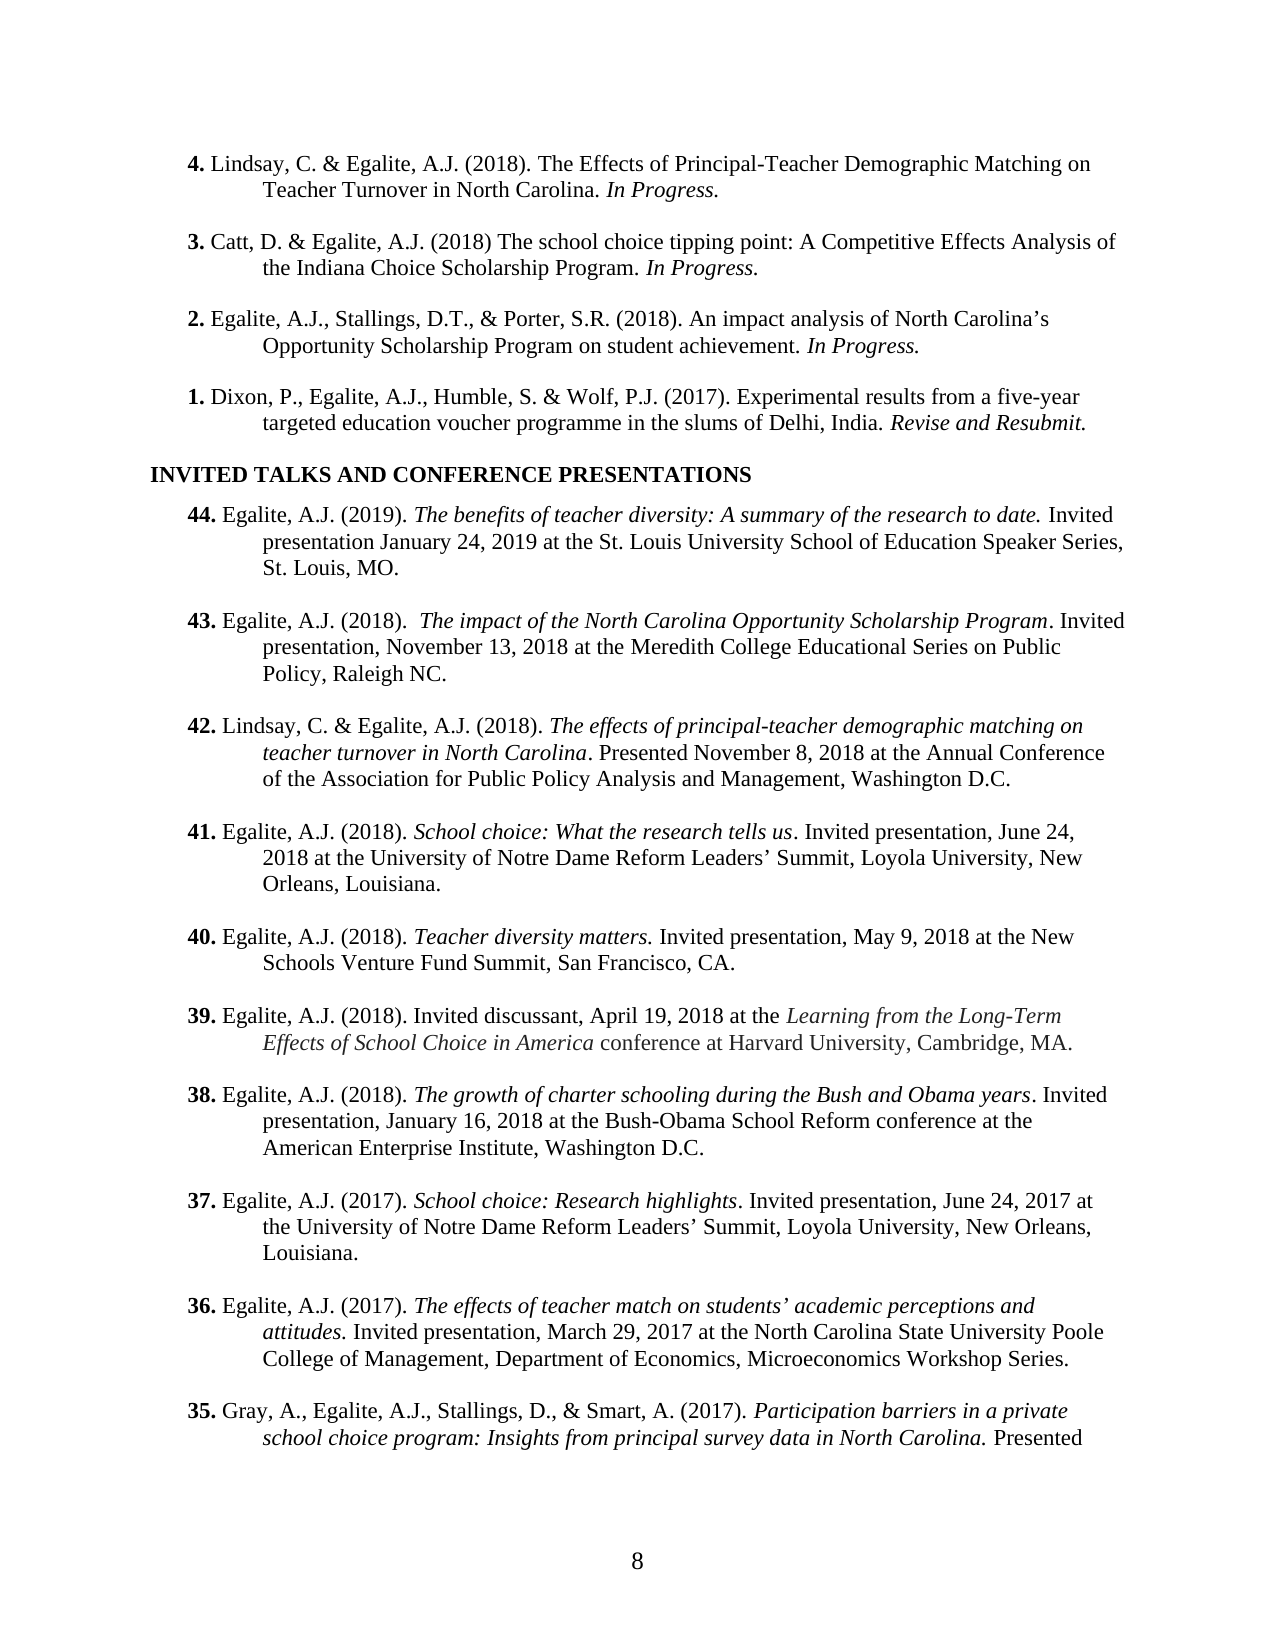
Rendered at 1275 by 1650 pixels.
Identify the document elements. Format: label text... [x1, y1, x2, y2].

text 3. Catt, D. & Egalite, A.J. (2018) The school choice tipping point: A Competitive Effects Analysis of the Indiana Choice Scholarship Program. In Progress. [187, 228, 1125, 280]
text 4. Lindsay, C. & Egalite, A.J. (2018). The Effects of Principal-Teacher Demographic Matching on Teacher Turnover in North Carolina. In Progress. [187, 150, 538, 203]
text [187, 1397, 1125, 1450]
text 43. Egalite, A.J. (2018). The impact of the North Carolina Opportunity Scholarship Program. Invited presentation, November 13, 2018 at the Meredith College Educational Series on Public Policy, Raleigh NC. [187, 607, 1125, 686]
text 36. Egalite, A.J. (2017). The effects of teacher match on students’ academic perceptions and attitudes. Invited presentation, March 29, 2017 at the North Carolina State University Poole College of Management, Department of Economics, Microeconomics Workshop Series. [187, 1292, 1125, 1371]
text 1. Dixon, P., Egalite, A.J., Humble, S. & Wolf, P.J. (2017). Experimental results from a five-year targeted education voucher programme in the slums of Delhi, India. Revise and Resubmit. [187, 383, 1125, 436]
text 37. Egalite, A.J. (2017). School choice: Research highlights. Invited presentation, June 24, 2017 at the University of Notre Dame Reform Leaders’ Summit, Loyola University, New Orleans, Louisiana. [187, 1187, 1125, 1266]
text 4. Lindsay, C. & Egalite, A.J. (2018). The Effects of Principal-Teacher Demographic Matching on Teacher Turnover in North Carolina. In Progress. [719, 150, 1125, 203]
text 2. Egalite, A.J., Stallings, D.T., & Porter, S.R. (2018). An impact analysis of North Carolina’s Opportunity Scholarship Program on student achievement. In Progress. [187, 305, 1125, 358]
text 38. Egalite, A.J. (2018). The growth of charter schooling during the Bush and Obama years. Invited presentation, January 16, 2018 at the Bush-Obama School Reform conference at the American Enterprise Institute, Washington D.C. [187, 1081, 1125, 1160]
text 41. Egalite, A.J. (2018). School choice: What the research tells us. Invited presentation, June 24, 2018 at the University of Notre Dame Reform Leaders’ Summit, Loyola University, New Orleans, Louisiana. [187, 818, 1125, 897]
text 40. Egalite, A.J. (2018). Teacher diversity matters. Invited presentation, May 9, 2018 at the New Schools Venture Fund Summit, San Francisco, CA. [187, 923, 1125, 976]
text INVITED TALKS AND CONFERENCE PRESENTATIONS [150, 461, 1125, 487]
text 39. Egalite, A.J. (2018). Invited discussant, April 19, 2018 at the Learning from the Long-Term Effects of School Choice in America conference at Harvard University, Cambridge, MA. [187, 1002, 1125, 1055]
text 42. Lindsay, C. & Egalite, A.J. (2018). The effects of principal-teacher demographic matching on teacher turnover in North Carolina. Presented November 8, 2018 at the Annual Conference of the Association for Public Policy Analysis and Management, Washington D.C. [187, 712, 1125, 791]
text 44. Egalite, A.J. (2019). The benefits of teacher diversity: A summary of the research to date. Invited presentation January 24, 2019 at the St. Louis University School of Education Speaker Series, St. Louis, MO. [187, 501, 1125, 581]
